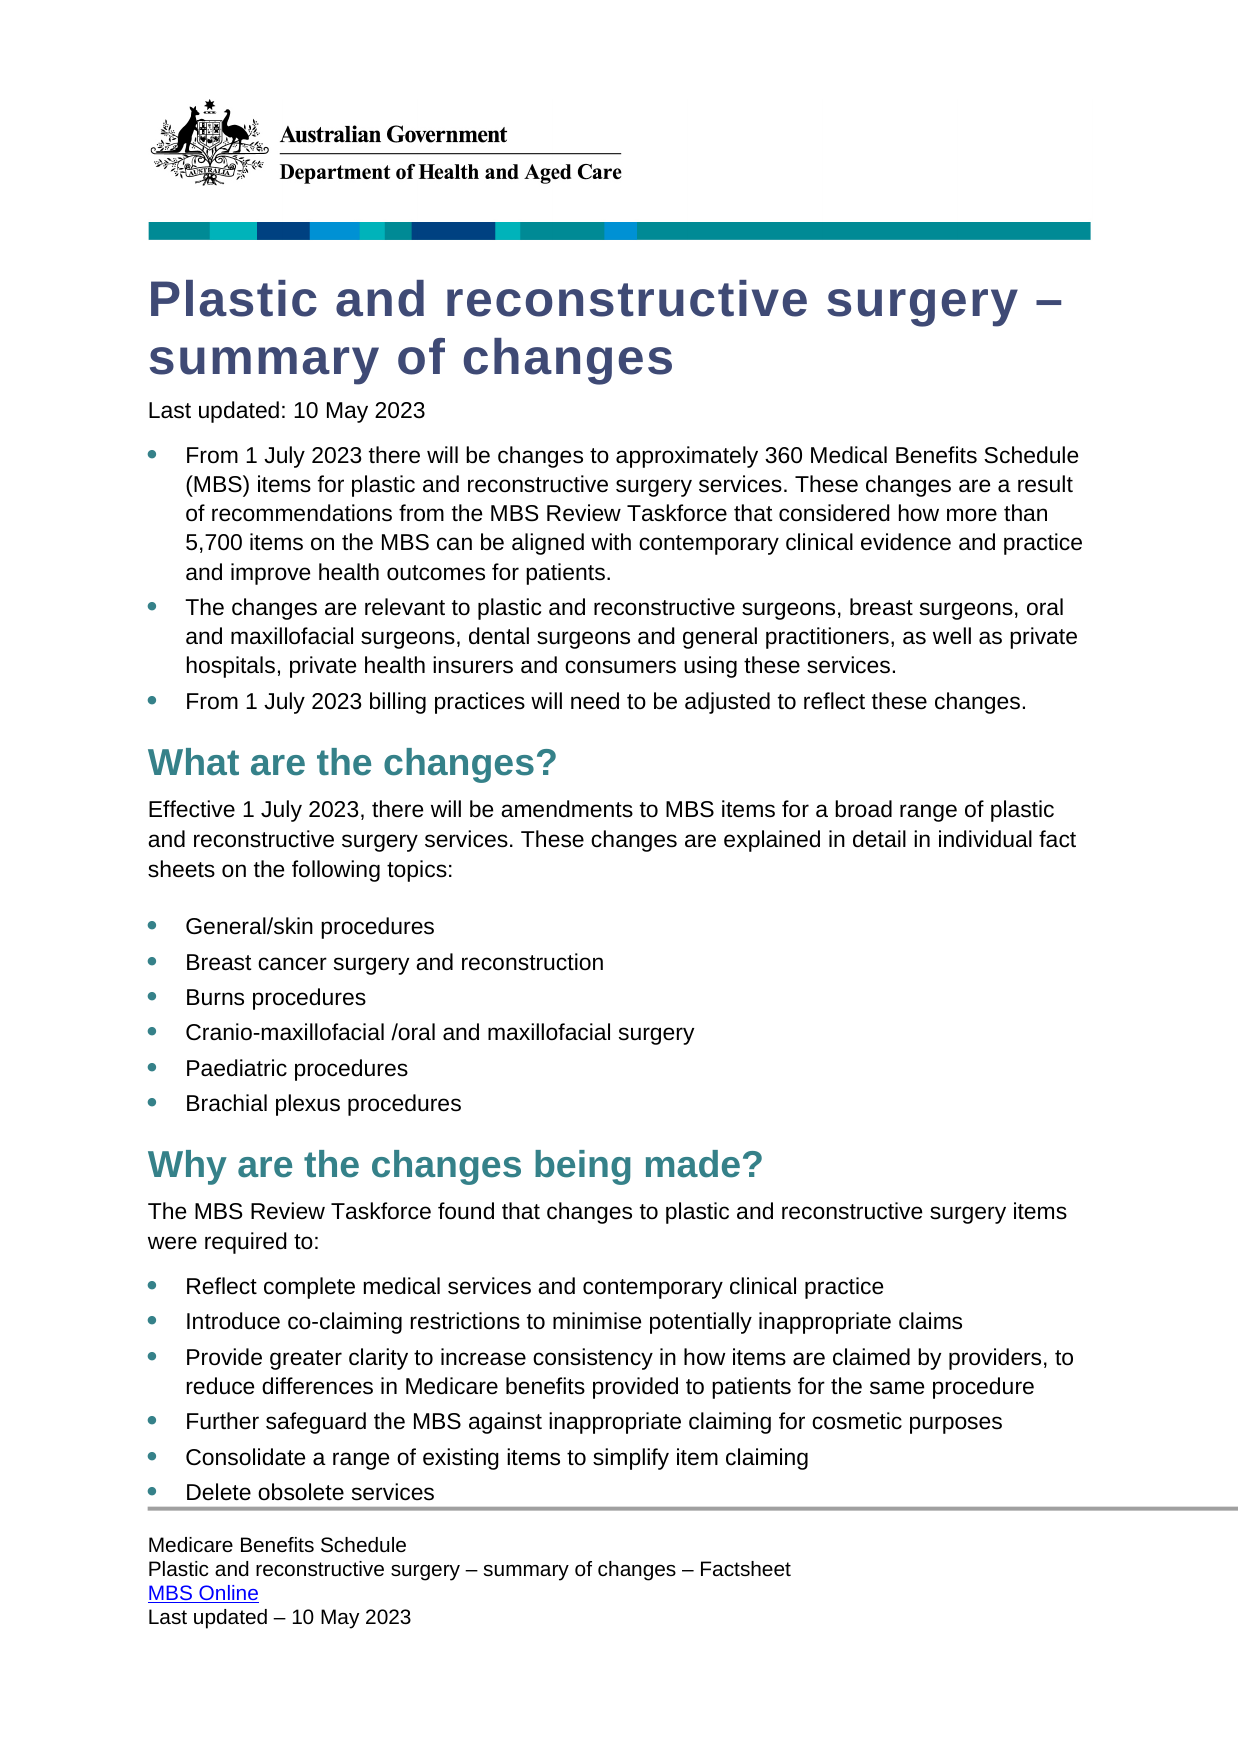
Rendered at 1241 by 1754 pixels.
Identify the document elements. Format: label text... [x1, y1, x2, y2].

list Further safeguard the MBS against inappropriate claiming for cosmetic purposes [148, 1406, 1092, 1436]
text Last updated: 10 May 2023 [148, 397, 1092, 423]
list From 1 July 2023 there will be changes to approximately 360 Medical Benefits Schedule (MBS) items for plastic and reconstructive surgery services. These changes are a result of recommendations from the MBS Review Taskforce that considered how more than 5,700 items on the MBS can be aligned with contemporary clinical evidence and practice and improve health outcomes for patients. [148, 440, 1092, 586]
list From 1 July 2023 billing practices will need to be adjusted to reflect these changes. [148, 686, 1092, 715]
list Reflect complete medical services and contemporary clinical practice [148, 1271, 1092, 1300]
list Breast cancer surgery and reconstruction [148, 947, 1092, 976]
list The changes are relevant to plastic and reconstructive surgeons, breast surgeons, oral and maxillofacial surgeons, dental surgeons and general practitioners, as well as private hospitals, private health insurers and consumers using these services. [148, 592, 1092, 679]
text Effective 1 July 2023, there will be amendments to MBS items for a broad range of plastic and reconstructive surgery services. These changes are explained in detail in individual fact sheets on the following topics: [148, 796, 1092, 882]
picture [147, 99, 1093, 241]
list Delete obsolete services [148, 1477, 1092, 1506]
list Introduce co-claiming restrictions to minimise potentially inappropriate claims [148, 1306, 1092, 1336]
list Brachial plexus procedures [148, 1088, 1092, 1117]
list Cranio-maxillofacial /oral and maxillofacial surgery [148, 1017, 1092, 1047]
list Burns procedures [148, 982, 1092, 1011]
text The MBS Review Taskforce found that changes to plastic and reconstructive surgery items were required to: [148, 1198, 1092, 1254]
list Paediatric procedures [148, 1053, 1092, 1082]
list Provide greater clarity to increase consistency in how items are claimed by providers, to reduce differences in Medicare benefits provided to patients for the same procedure [148, 1342, 1092, 1400]
subtitle Plastic and reconstructive surgery – summary of changes [148, 270, 1092, 385]
subtitle Why are the changes being made? [148, 1142, 1092, 1186]
list General/skin procedures [148, 911, 1092, 940]
list Consolidate a range of existing items to simplify item claiming [148, 1442, 1092, 1471]
subtitle What are the changes? [148, 740, 1092, 783]
